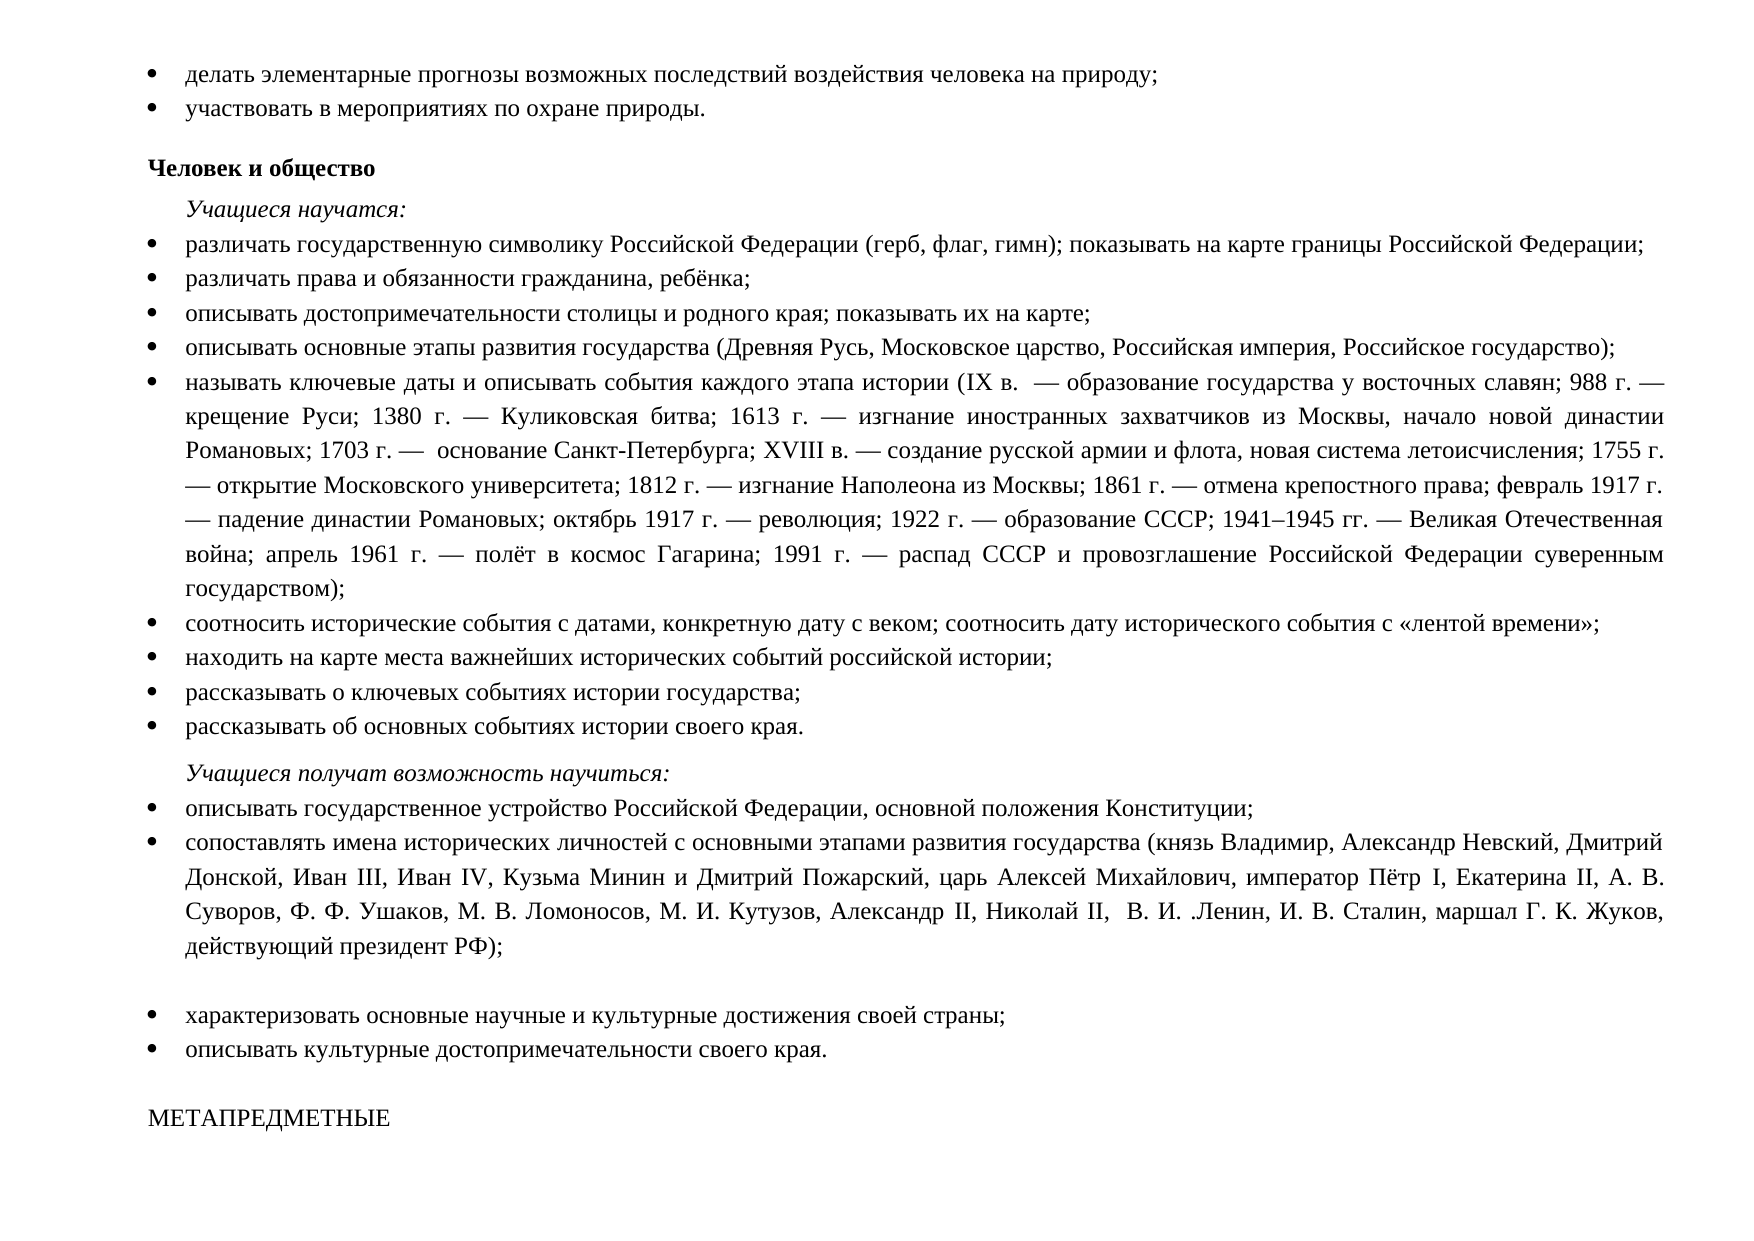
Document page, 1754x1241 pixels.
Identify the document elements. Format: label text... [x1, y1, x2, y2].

list характеризовать основные научные и культурные достижения своей страны; [148, 1000, 1665, 1028]
list описывать основные этапы развития государства (Древняя Русь, Московское царство, Российская империя, Российское государство); [148, 332, 1665, 361]
list различать права и обязанности гражданина, ребёнка; [148, 263, 1665, 292]
list описывать достопримечательности столицы и родного края; показывать их на карте; [148, 298, 1665, 326]
list участвовать в мероприятиях по охране природы. [148, 93, 1665, 122]
list соотносить исторические события с датами, конкретную дату с веком; соотносить дату исторического события с «лентой времени»; [148, 608, 1665, 637]
list называть ключевые даты и описывать события каждого этапа истории (IX в. — образование государства у восточных славян; 988 г. — крещение Руси; 1380 г. — Куликовская битва; 1613 г. — изгнание иностранных захватчиков из Москвы, начало новой династии Романовых; 1703 г. — основание Санкт-Петербурга; XVIII в. — создание русской армии и флота, новая система летоисчисления; 1755 г. — открытие Московского университета; 1812 г. — изгнание Наполеона из Москвы; 1861 г. — отмена крепостного права; февраль 1917 г. — падение династии Романовых; октябрь 1917 г. — революция; 1922 г. — образование СССР; 1941–1945 гг. — Великая Отечественная война; апрель 1961 г. — полёт в космос Гагарина; 1991 г. — распад СССР и провозглашение Российской Федерации суверенным государством); [148, 367, 1665, 602]
list различать государственную символику Российской Федерации (герб, флаг, гимн); показывать на карте границы Российской Федерации; [148, 229, 1665, 257]
subtitle Человек и общество [148, 153, 1665, 182]
text Учащиеся получат возможность научиться: [148, 758, 1665, 787]
list описывать культурные достопримечательности своего края. [148, 1034, 1665, 1063]
list рассказывать о ключевых событиях истории государства; [148, 677, 1665, 706]
text МЕТАПРЕДМЕТНЫЕ [148, 1103, 1665, 1132]
list сопоставлять имена исторических личностей с основными этапами развития государства (князь Владимир, Александр Невский, Дмитрий Донской, Иван III, Иван IV, Кузьма Минин и Дмитрий Пожарский, царь Алексей Михайлович, император Пётр I, Екатерина II, А. В. Суворов, Ф. Ф. Ушаков, М. В. Ломоносов, М. И. Кутузов, Александр II, Николай II, В. И. .Ленин, И. В. Сталин, маршал Г. К. Жуков, действующий президент РФ); [148, 827, 1665, 959]
list делать элементарные прогнозы возможных последствий воздействия человека на природу; [148, 59, 1665, 88]
list описывать государственное устройство Российской Федерации, основной положения Конституции; [148, 793, 1665, 822]
list рассказывать об основных событиях истории своего края. [148, 711, 1665, 740]
list находить на карте места важнейших исторических событий российской истории; [148, 642, 1665, 671]
text Учащиеся научатся: [148, 194, 1665, 223]
